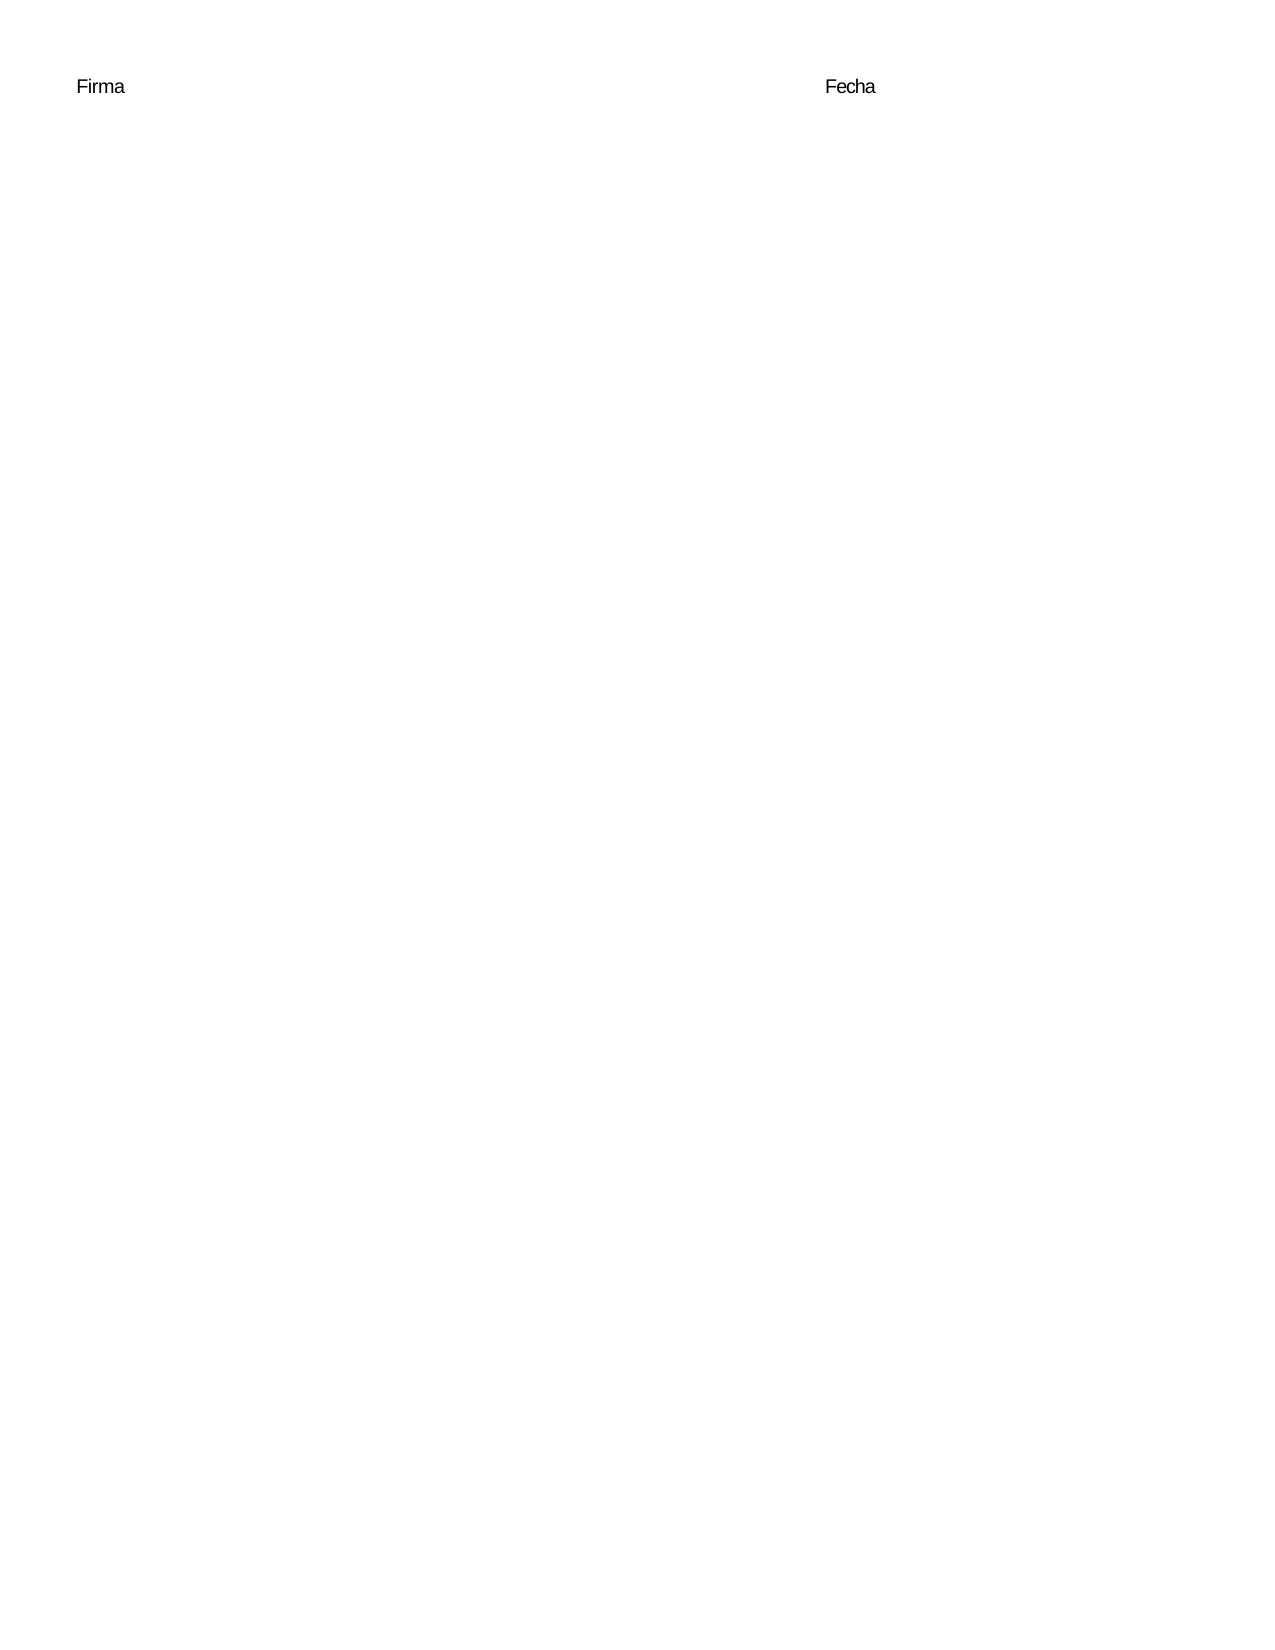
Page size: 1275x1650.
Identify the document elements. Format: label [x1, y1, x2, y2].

text [76, 75, 1200, 98]
